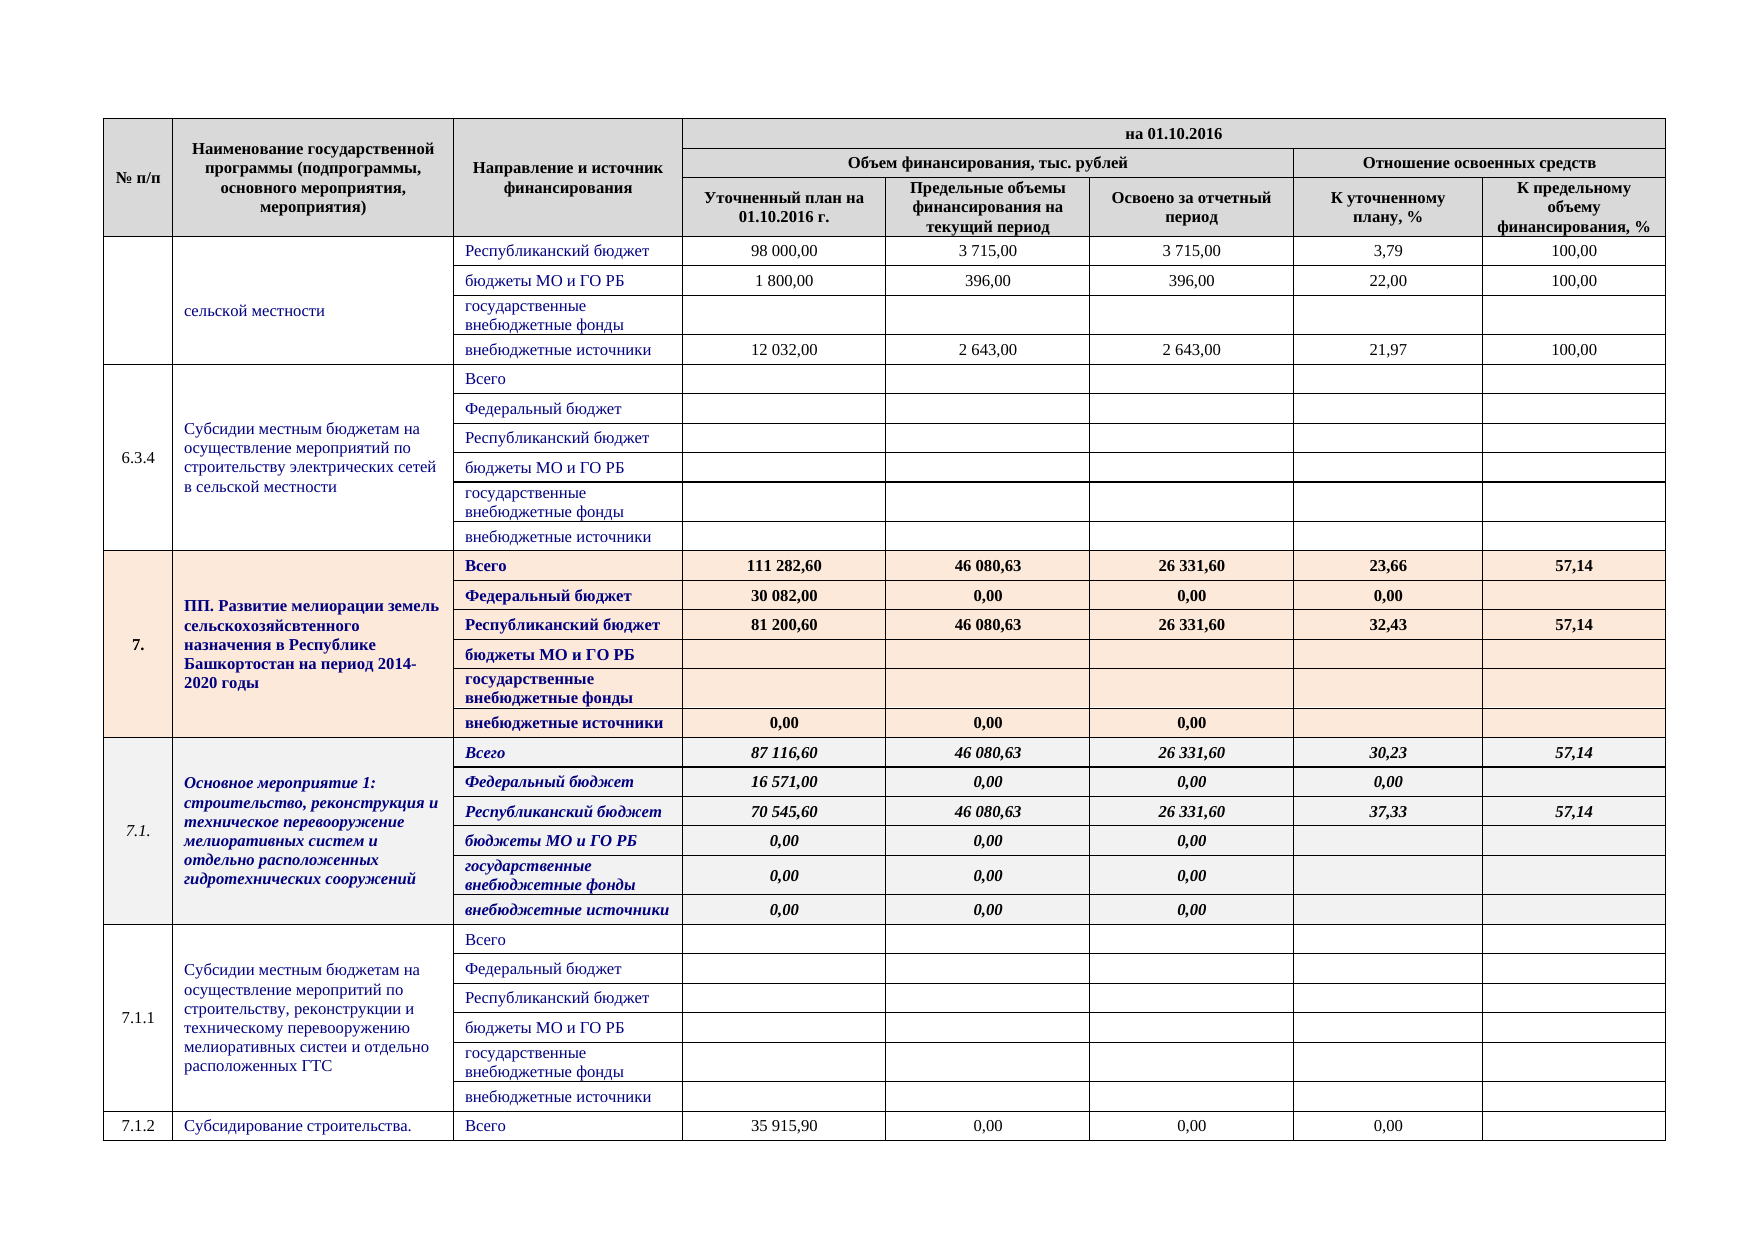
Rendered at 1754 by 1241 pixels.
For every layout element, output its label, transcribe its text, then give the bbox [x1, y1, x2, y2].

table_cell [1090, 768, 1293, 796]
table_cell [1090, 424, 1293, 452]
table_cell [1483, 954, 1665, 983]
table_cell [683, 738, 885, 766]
table_cell Предельные объемы финансирования на текущий период [886, 178, 1089, 236]
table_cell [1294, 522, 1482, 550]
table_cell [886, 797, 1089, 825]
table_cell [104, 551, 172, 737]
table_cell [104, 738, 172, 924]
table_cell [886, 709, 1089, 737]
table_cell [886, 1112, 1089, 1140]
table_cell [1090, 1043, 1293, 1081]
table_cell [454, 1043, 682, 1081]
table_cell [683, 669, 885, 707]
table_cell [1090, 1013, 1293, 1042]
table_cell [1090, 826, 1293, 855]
table_cell Отношение освоенных средств [1294, 149, 1665, 177]
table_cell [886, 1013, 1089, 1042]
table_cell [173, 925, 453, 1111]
table_header Наименование государственной программы (подпрограммы, основного мероприятия, мероприятия) [173, 119, 453, 236]
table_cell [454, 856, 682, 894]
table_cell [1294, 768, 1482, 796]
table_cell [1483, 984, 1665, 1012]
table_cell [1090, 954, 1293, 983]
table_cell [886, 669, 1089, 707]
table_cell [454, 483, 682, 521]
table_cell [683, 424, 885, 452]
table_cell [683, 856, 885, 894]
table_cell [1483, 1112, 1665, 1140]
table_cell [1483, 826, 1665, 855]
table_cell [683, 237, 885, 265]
table_header № п/п [104, 119, 172, 236]
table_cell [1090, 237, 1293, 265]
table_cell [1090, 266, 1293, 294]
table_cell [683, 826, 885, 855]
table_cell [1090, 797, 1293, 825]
table_cell Уточненный план на 01.10.2016 г. [683, 178, 885, 236]
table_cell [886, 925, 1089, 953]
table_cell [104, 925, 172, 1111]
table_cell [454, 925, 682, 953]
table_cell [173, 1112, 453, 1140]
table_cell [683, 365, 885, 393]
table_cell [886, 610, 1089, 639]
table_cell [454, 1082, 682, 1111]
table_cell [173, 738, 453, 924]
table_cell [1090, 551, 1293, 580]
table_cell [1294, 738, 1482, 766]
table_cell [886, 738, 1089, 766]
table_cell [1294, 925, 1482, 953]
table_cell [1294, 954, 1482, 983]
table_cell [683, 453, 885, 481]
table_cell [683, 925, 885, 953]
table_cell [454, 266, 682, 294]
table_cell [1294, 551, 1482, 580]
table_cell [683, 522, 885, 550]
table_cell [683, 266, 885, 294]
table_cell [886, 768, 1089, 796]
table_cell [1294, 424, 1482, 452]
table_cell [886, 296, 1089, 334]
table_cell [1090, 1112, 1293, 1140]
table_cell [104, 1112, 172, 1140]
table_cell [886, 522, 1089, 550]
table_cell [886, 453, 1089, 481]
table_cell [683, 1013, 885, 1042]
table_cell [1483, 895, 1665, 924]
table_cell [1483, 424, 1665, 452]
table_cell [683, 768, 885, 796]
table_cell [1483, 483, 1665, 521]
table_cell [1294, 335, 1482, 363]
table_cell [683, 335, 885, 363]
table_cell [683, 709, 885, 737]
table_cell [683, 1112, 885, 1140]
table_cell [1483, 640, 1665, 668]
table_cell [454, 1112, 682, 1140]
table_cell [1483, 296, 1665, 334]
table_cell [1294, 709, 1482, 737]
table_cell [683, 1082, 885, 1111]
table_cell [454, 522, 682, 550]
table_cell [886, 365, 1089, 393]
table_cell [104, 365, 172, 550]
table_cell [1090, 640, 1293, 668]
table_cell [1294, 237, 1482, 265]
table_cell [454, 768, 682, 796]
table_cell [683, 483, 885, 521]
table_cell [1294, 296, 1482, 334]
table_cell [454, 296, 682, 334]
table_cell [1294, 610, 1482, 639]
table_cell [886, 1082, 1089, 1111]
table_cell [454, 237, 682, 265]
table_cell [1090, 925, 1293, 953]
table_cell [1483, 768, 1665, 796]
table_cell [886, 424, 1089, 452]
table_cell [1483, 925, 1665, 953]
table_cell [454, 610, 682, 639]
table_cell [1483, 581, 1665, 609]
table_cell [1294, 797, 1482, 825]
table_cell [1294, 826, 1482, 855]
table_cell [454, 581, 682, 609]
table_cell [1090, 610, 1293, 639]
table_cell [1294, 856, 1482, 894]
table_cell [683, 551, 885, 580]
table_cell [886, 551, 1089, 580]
table_cell К уточненному плану, % [1294, 178, 1482, 236]
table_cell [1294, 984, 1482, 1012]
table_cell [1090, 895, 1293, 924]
table_cell Объем финансирования, тыс. рублей [683, 149, 1293, 177]
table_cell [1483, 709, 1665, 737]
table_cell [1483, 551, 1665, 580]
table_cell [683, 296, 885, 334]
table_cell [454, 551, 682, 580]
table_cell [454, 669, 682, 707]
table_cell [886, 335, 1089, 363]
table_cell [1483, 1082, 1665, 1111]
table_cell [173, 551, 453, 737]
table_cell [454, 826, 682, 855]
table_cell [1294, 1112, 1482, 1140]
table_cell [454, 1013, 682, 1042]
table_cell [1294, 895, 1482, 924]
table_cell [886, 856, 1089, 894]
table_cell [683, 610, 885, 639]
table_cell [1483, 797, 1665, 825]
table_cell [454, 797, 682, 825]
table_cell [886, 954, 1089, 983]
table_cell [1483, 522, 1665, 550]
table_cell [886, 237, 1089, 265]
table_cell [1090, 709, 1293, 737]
table_cell Освоено за отчетный период [1090, 178, 1293, 236]
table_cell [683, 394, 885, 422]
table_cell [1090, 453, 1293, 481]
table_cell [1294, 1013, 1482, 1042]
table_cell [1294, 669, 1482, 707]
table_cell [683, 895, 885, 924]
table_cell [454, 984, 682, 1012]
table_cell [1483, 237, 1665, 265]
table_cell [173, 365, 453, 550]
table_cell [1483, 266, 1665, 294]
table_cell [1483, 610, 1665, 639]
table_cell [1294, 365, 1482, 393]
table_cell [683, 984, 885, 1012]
table_cell К предельному объему финансирования, % [1483, 178, 1665, 236]
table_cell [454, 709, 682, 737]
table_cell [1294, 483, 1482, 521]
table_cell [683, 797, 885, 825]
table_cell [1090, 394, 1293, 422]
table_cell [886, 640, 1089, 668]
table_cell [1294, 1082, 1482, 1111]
table_header на 01.10.2016 [683, 119, 1665, 148]
table_header Направление и источник финансирования [454, 119, 682, 236]
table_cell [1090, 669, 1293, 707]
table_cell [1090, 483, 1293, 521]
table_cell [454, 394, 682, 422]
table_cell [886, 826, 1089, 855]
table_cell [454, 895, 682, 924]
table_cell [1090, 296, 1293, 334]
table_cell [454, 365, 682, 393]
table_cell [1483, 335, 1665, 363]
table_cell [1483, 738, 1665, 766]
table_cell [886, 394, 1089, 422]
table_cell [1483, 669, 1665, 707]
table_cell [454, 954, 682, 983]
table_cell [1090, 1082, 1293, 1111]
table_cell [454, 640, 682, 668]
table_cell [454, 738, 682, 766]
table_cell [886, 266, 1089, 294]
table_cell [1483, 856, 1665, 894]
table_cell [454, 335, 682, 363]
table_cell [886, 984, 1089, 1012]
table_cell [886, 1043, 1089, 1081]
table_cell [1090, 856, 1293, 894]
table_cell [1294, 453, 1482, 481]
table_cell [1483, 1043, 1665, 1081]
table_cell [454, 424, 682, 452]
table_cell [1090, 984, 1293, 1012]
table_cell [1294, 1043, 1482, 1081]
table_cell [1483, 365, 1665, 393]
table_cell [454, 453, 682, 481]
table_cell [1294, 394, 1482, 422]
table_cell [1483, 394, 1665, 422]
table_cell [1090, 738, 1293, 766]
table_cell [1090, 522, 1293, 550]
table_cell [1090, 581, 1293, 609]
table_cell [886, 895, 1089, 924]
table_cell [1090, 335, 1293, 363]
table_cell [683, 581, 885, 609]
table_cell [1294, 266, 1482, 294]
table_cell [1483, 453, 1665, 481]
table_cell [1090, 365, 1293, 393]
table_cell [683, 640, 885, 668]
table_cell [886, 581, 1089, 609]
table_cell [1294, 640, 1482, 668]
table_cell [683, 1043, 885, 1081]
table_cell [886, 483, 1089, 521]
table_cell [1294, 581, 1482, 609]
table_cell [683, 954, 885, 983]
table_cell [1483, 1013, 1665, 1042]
